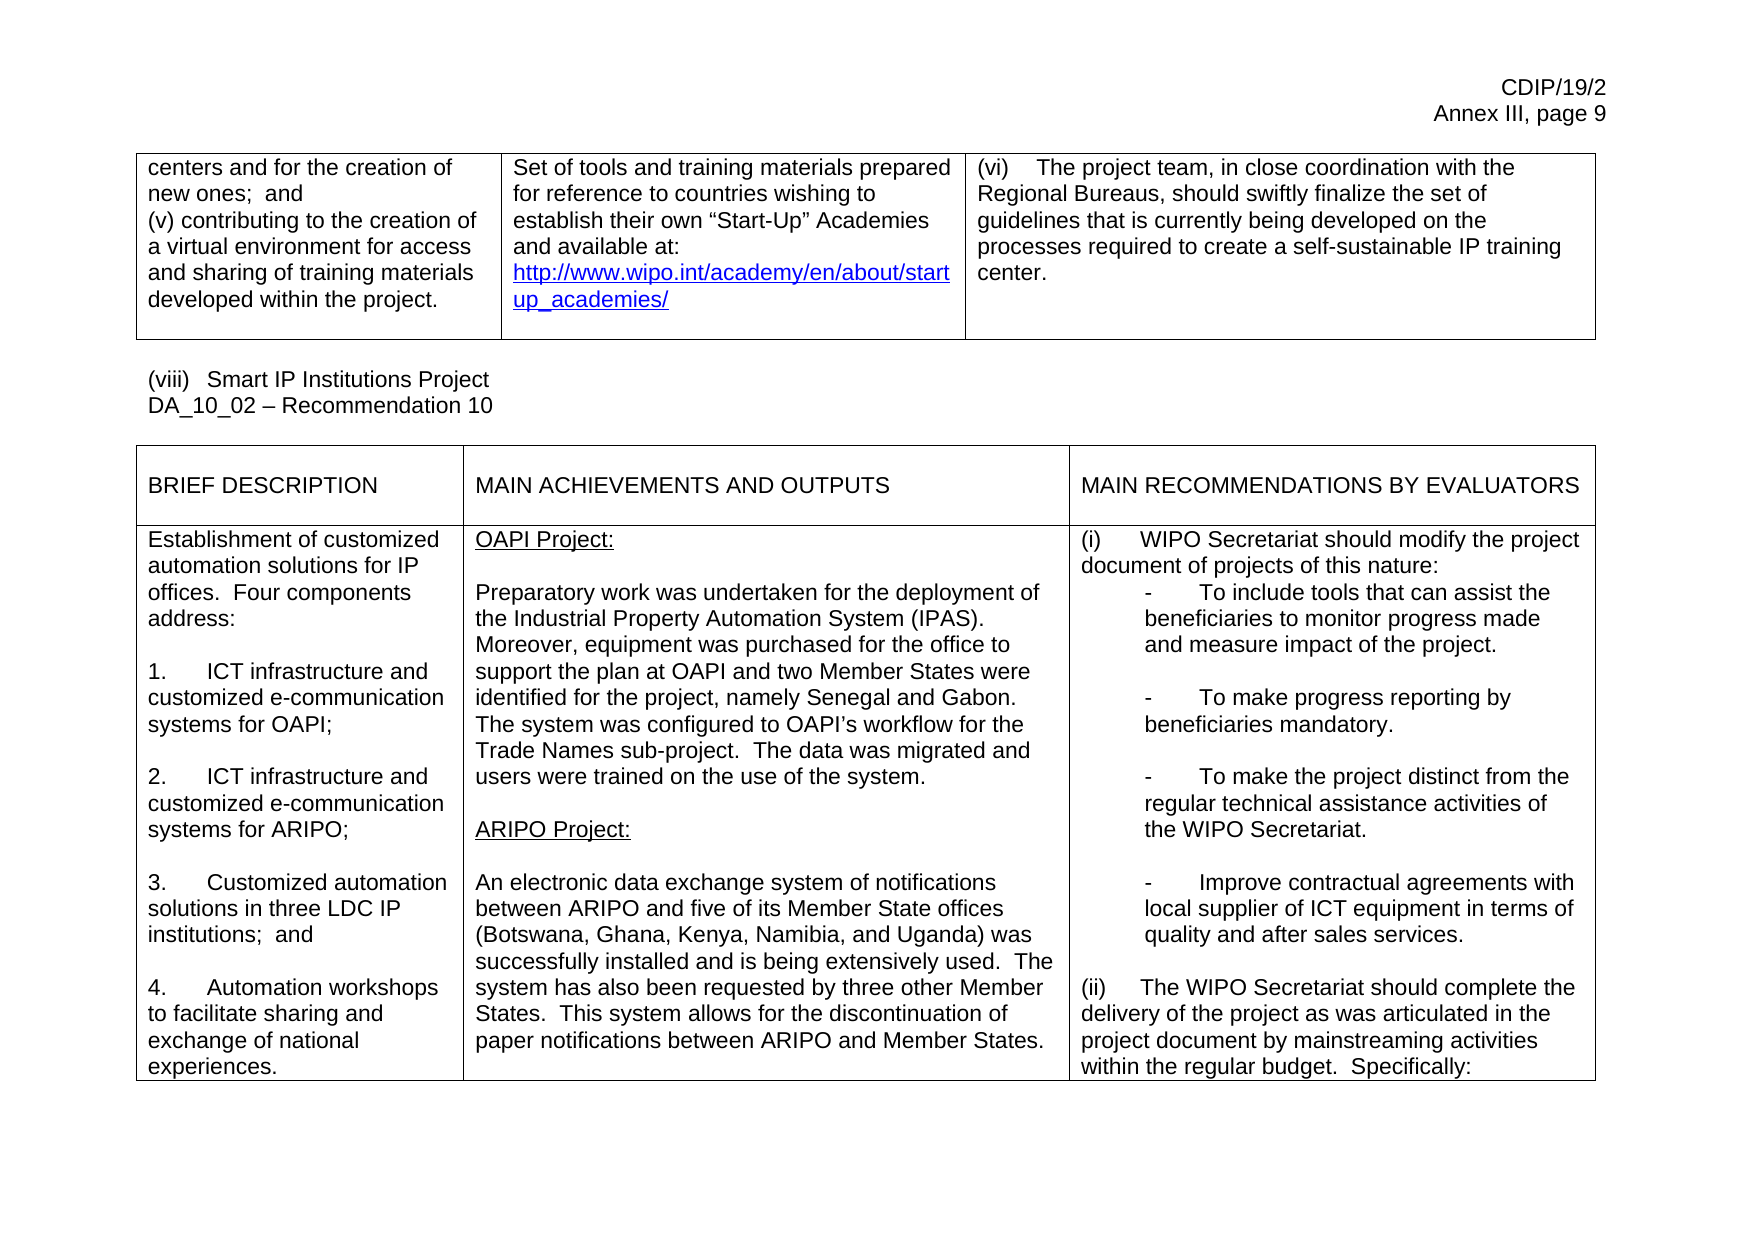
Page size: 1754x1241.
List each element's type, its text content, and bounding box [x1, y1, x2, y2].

list Smart IP Institutions Project [148, 366, 1606, 392]
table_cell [966, 154, 1595, 338]
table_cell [464, 526, 1069, 1079]
table_header BRIEF DESCRIPTION [137, 446, 463, 525]
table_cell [137, 526, 463, 1079]
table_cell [137, 154, 501, 338]
text DA_10_02 – Recommendation 10 [148, 392, 1606, 418]
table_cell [502, 154, 965, 338]
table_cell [1070, 526, 1595, 1079]
table_header MAIN ACHIEVEMENTS AND OUTPUTS [464, 446, 1069, 525]
table_header MAIN RECOMMENDATIONS BY EVALUATORS [1070, 446, 1595, 525]
